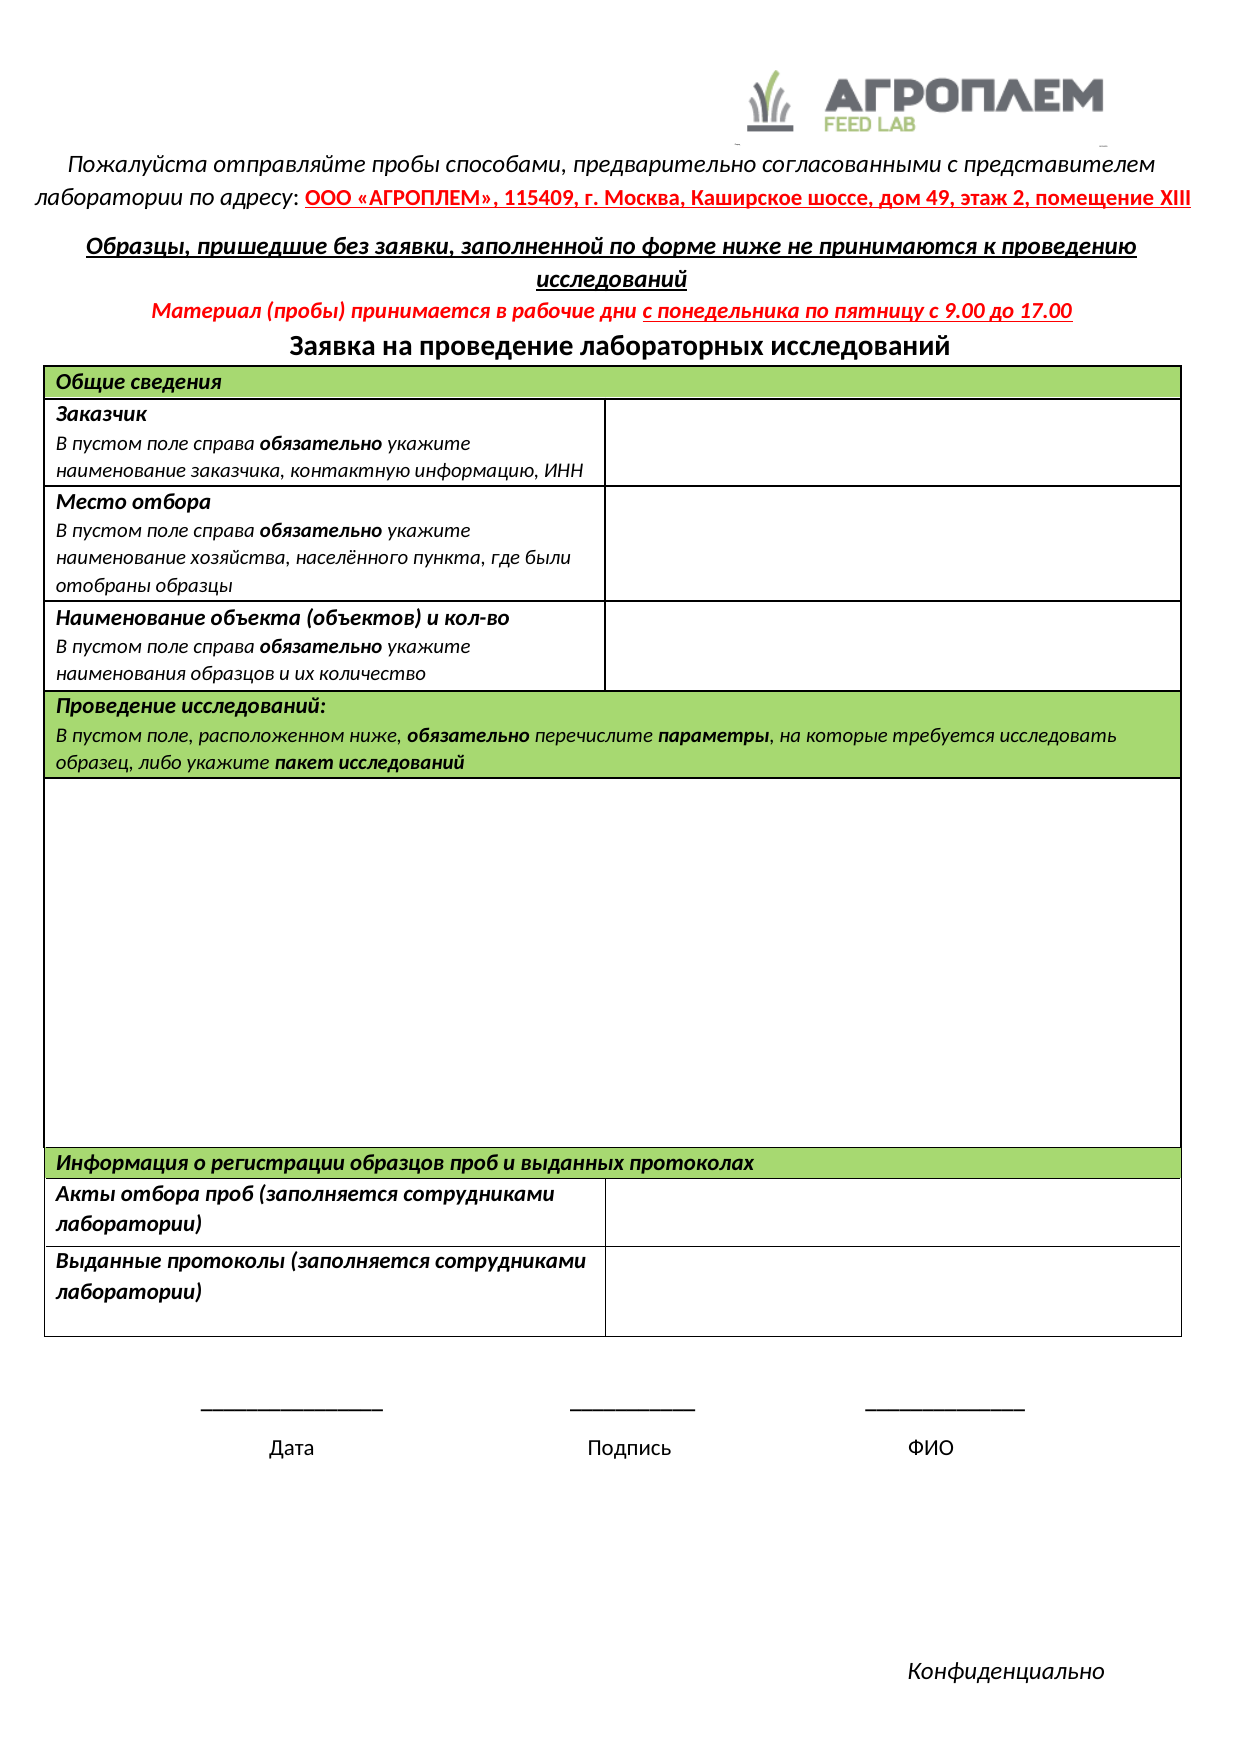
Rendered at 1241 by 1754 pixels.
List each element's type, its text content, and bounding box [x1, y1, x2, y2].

table_cell Заказчик В пустом поле справа обязательно укажите наименование заказчика, контактную информацию, ИНН [45, 400, 604, 485]
text Образцы, пришедшие без заявки, заполненной по форме ниже не принимаются к проведению исследований [29, 231, 1196, 294]
table_cell Проведение исследований: В пустом поле, расположенном ниже, обязательно перечислите параметры, на которые требуется исследовать образец, либо укажите пакет исследований [45, 692, 1180, 777]
text Материал (пробы) принимается в рабочие дни с понедельника по пятницу с 9.00 до 17.00 [29, 296, 1196, 324]
text ________________ ___________ ______________ [118, 1386, 1107, 1414]
text Дата Подпись ФИО [118, 1433, 1107, 1461]
table_cell [606, 1178, 1181, 1246]
table_cell Информация о регистрации образцов проб и выданных протоколах [45, 1148, 1181, 1178]
table_cell [45, 779, 1180, 1147]
table_cell Выданные протоколы (заполняется сотрудниками лаборатории) [45, 1247, 605, 1336]
table_cell Место отбора В пустом поле справа обязательно укажите наименование хозяйства, населённого пункта, где были отобраны образцы [45, 487, 604, 599]
table_cell [606, 1246, 1181, 1336]
table_cell [606, 400, 1180, 485]
table_cell Наименование объекта (объектов) и кол-во В пустом поле справа обязательно укажите наименования образцов и их количество [45, 602, 604, 689]
text Заявка на проведение лабораторных исследований [118, 327, 1122, 362]
picture [740, 59, 1108, 145]
table_cell Акты отбора проб (заполняется сотрудниками лаборатории) [45, 1179, 605, 1246]
table_header Общие сведения [45, 367, 1180, 397]
text Пожалуйста отправляйте пробы способами, предварительно согласованными с представителем лаборатории по адресу: ООО «АГРОПЛЕМ», 115409, г. Москва, Каширское шоссе, дом 49, этаж 2, помещение XIII [29, 148, 1196, 211]
table_cell [606, 487, 1180, 599]
table_cell [606, 602, 1180, 689]
